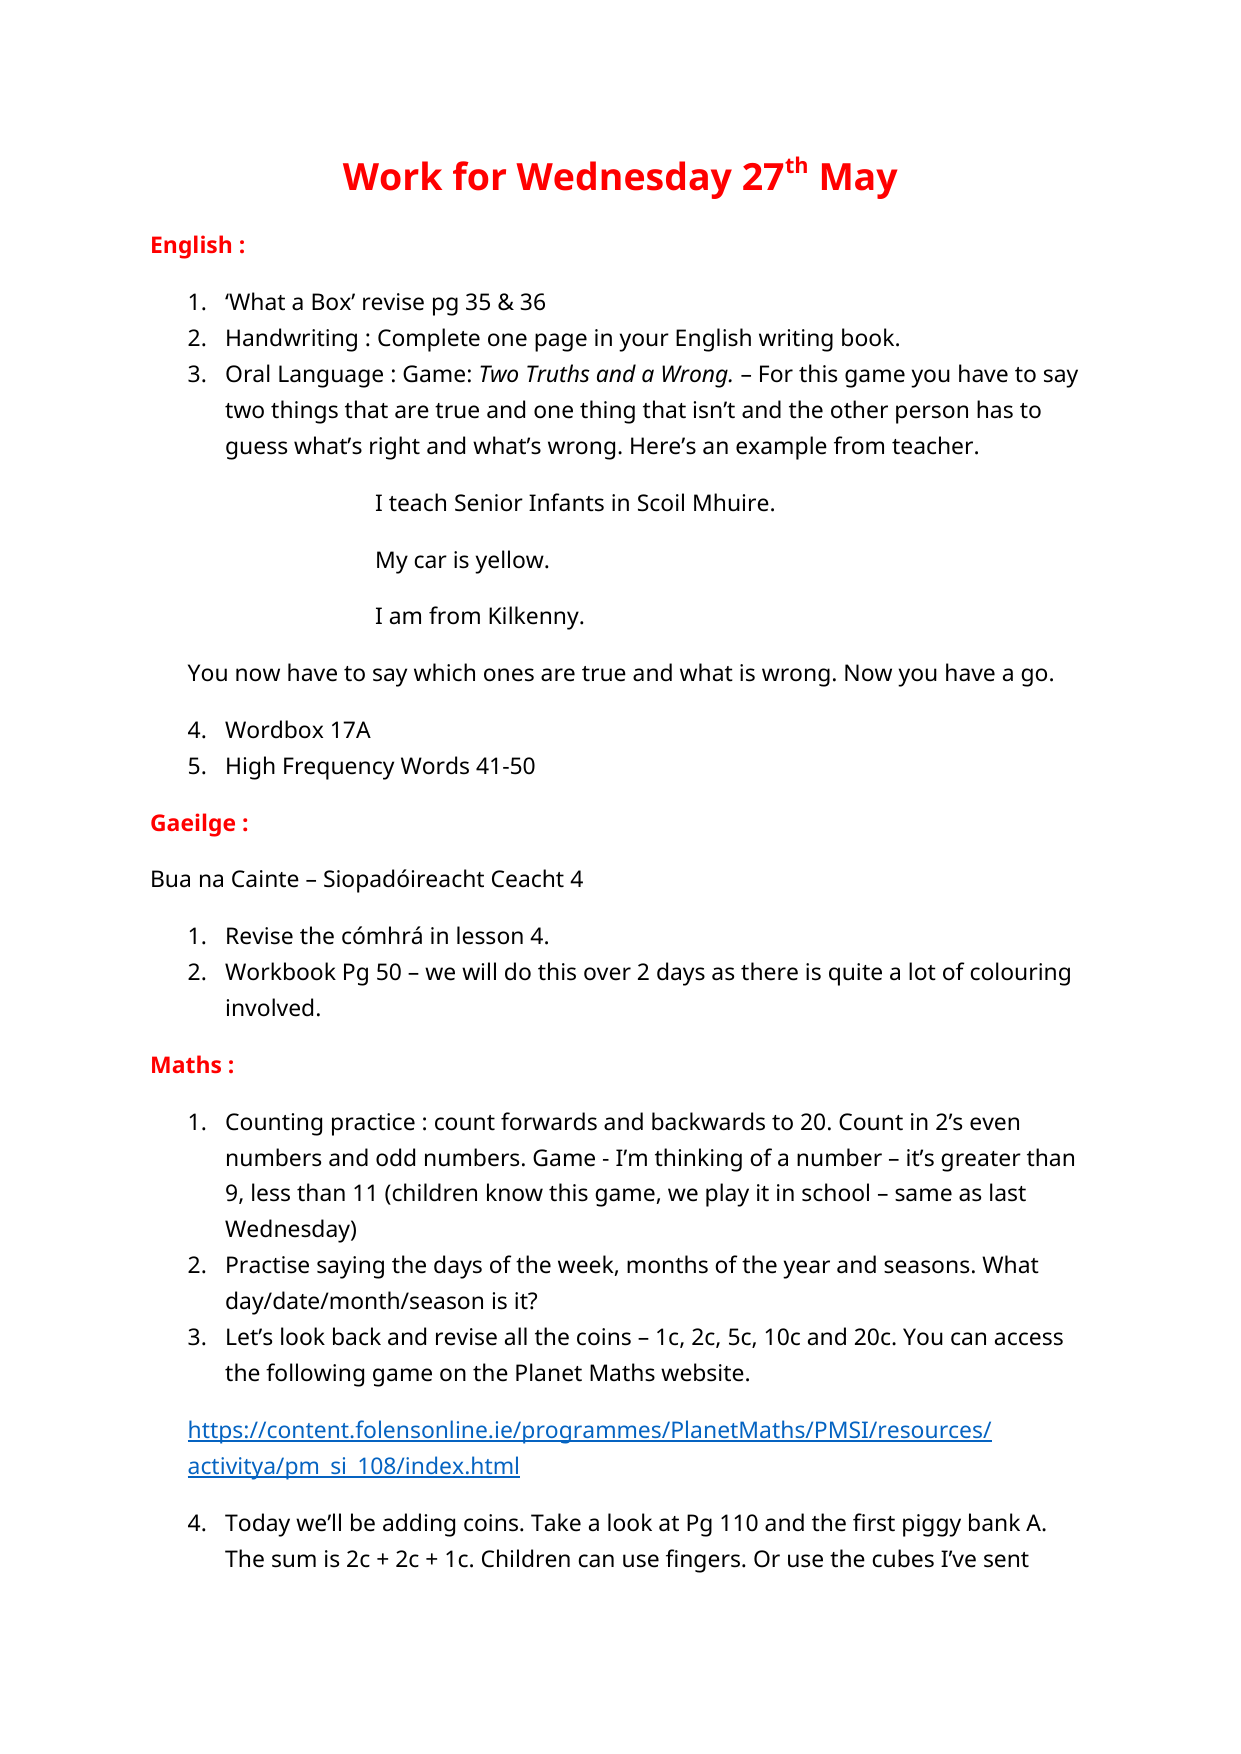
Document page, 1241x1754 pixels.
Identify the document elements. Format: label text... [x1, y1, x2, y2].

text My car is yellow. [337, 543, 1090, 575]
list High Frequency Words 41-50 [187, 750, 1090, 781]
text I am from Kilkenny. [300, 600, 1090, 632]
text I teach Senior Infants in Scoil Mhuire. [300, 487, 1090, 518]
list Practise saying the days of the week, months of the year and seasons. What day/date/month/season is it? [187, 1249, 1090, 1316]
list Workbook Pg 50 – we will do this over 2 days as there is quite a lot of colouring involved. [187, 956, 1090, 1023]
text English : [150, 229, 1090, 261]
list Oral Language : Game: Two Truths and a Wrong. – For this game you have to say two things that are true and one thing that isn’t and the other person has to guess what’s right and what’s wrong. Here’s an example from teacher. [187, 358, 1090, 461]
list ‘What a Box’ revise pg 35 & 36 [187, 286, 1090, 317]
text https://content.folensonline.ie/programmes/PlanetMaths/PMSI/resources/activitya/pm_si_108/index.html [187, 1414, 1090, 1481]
text You now have to say which ones are true and what is wrong. Now you have a go. [150, 657, 1090, 688]
text Gaeilge : [150, 807, 1090, 838]
text Maths : [150, 1049, 1090, 1080]
text Bua na Cainte – Siopadóireacht Ceacht 4 [150, 863, 1090, 894]
list Handwriting : Complete one page in your English writing book. [187, 322, 1090, 353]
list Wordbox 17A [187, 714, 1090, 745]
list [187, 1507, 1090, 1574]
text Work for Wednesday 27th May [150, 150, 1090, 201]
list Revise the cómhrá in lesson 4. [187, 920, 1090, 951]
list Let’s look back and revise all the coins – 1c, 2c, 5c, 10c and 20c. You can access the following game on the Planet Maths website. [187, 1321, 1090, 1388]
list Counting practice : count forwards and backwards to 20. Count in 2’s even numbers and odd numbers. Game - I’m thinking of a number – it’s greater than 9, less than 11 (children know this game, we play it in school – same as last Wednesday) [187, 1106, 1090, 1244]
